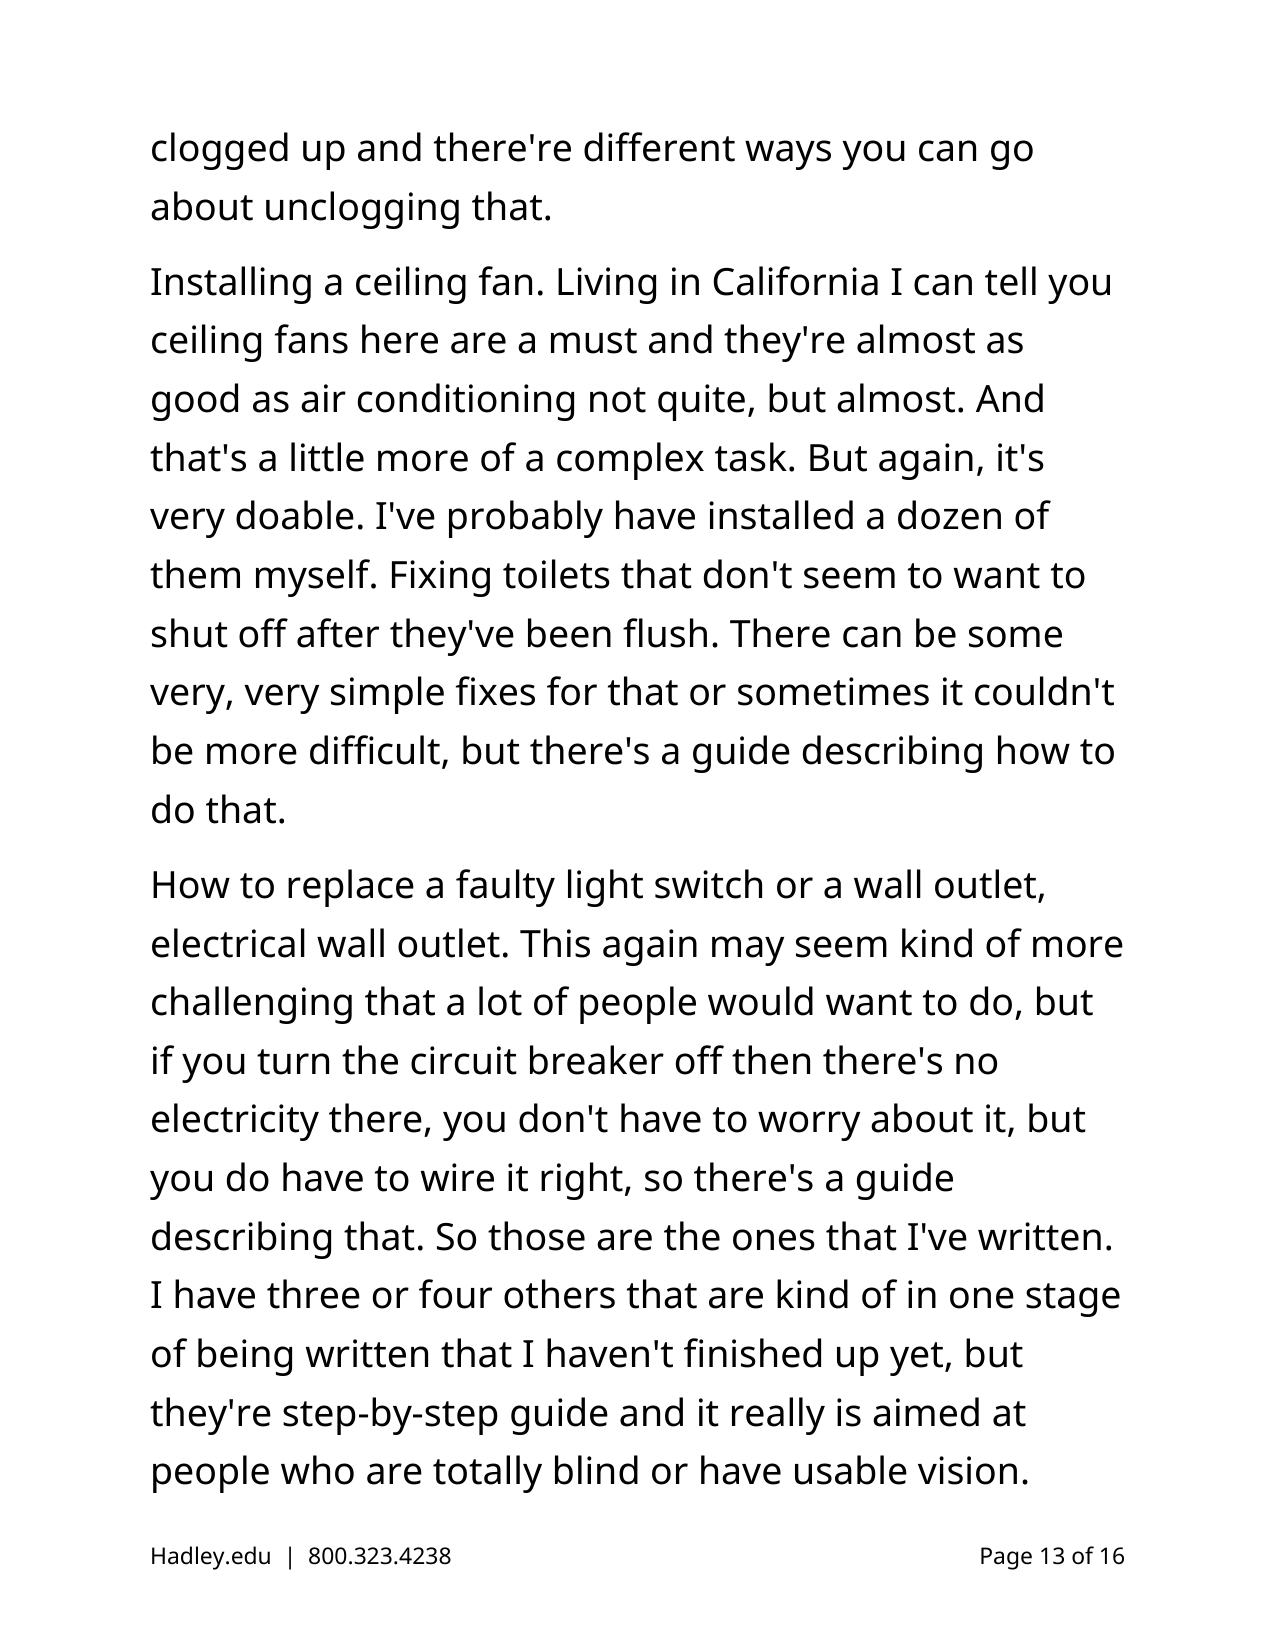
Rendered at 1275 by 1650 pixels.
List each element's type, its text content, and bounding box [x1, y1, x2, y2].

text Installing a ceiling fan. Living in California I can tell you ceiling fans here are a must and they're almost as good as air conditioning not quite, but almost. And that's a little more of a complex task. But again, it's very doable. I've probably have installed a dozen of them myself. Fixing toilets that don't seem to want to shut off after they've been flush. There can be some very, very simple fixes for that or sometimes it couldn't be more difficult, but there's a guide describing how to do that. [150, 255, 1125, 834]
text How to replace a faulty light switch or a wall outlet, electrical wall outlet. This again may seem kind of more challenging that a lot of people would want to do, but if you turn the circuit breaker off then there's no electricity there, you don't have to worry about it, but you do have to wire it right, so there's a guide describing that. So those are the ones that I've written. I have three or four others that are kind of in one stage of being written that I haven't finished up yet, but they're step-by-step guide and it really is aimed at people who are totally blind or have usable vision. [150, 858, 1125, 1496]
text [150, 121, 1125, 231]
